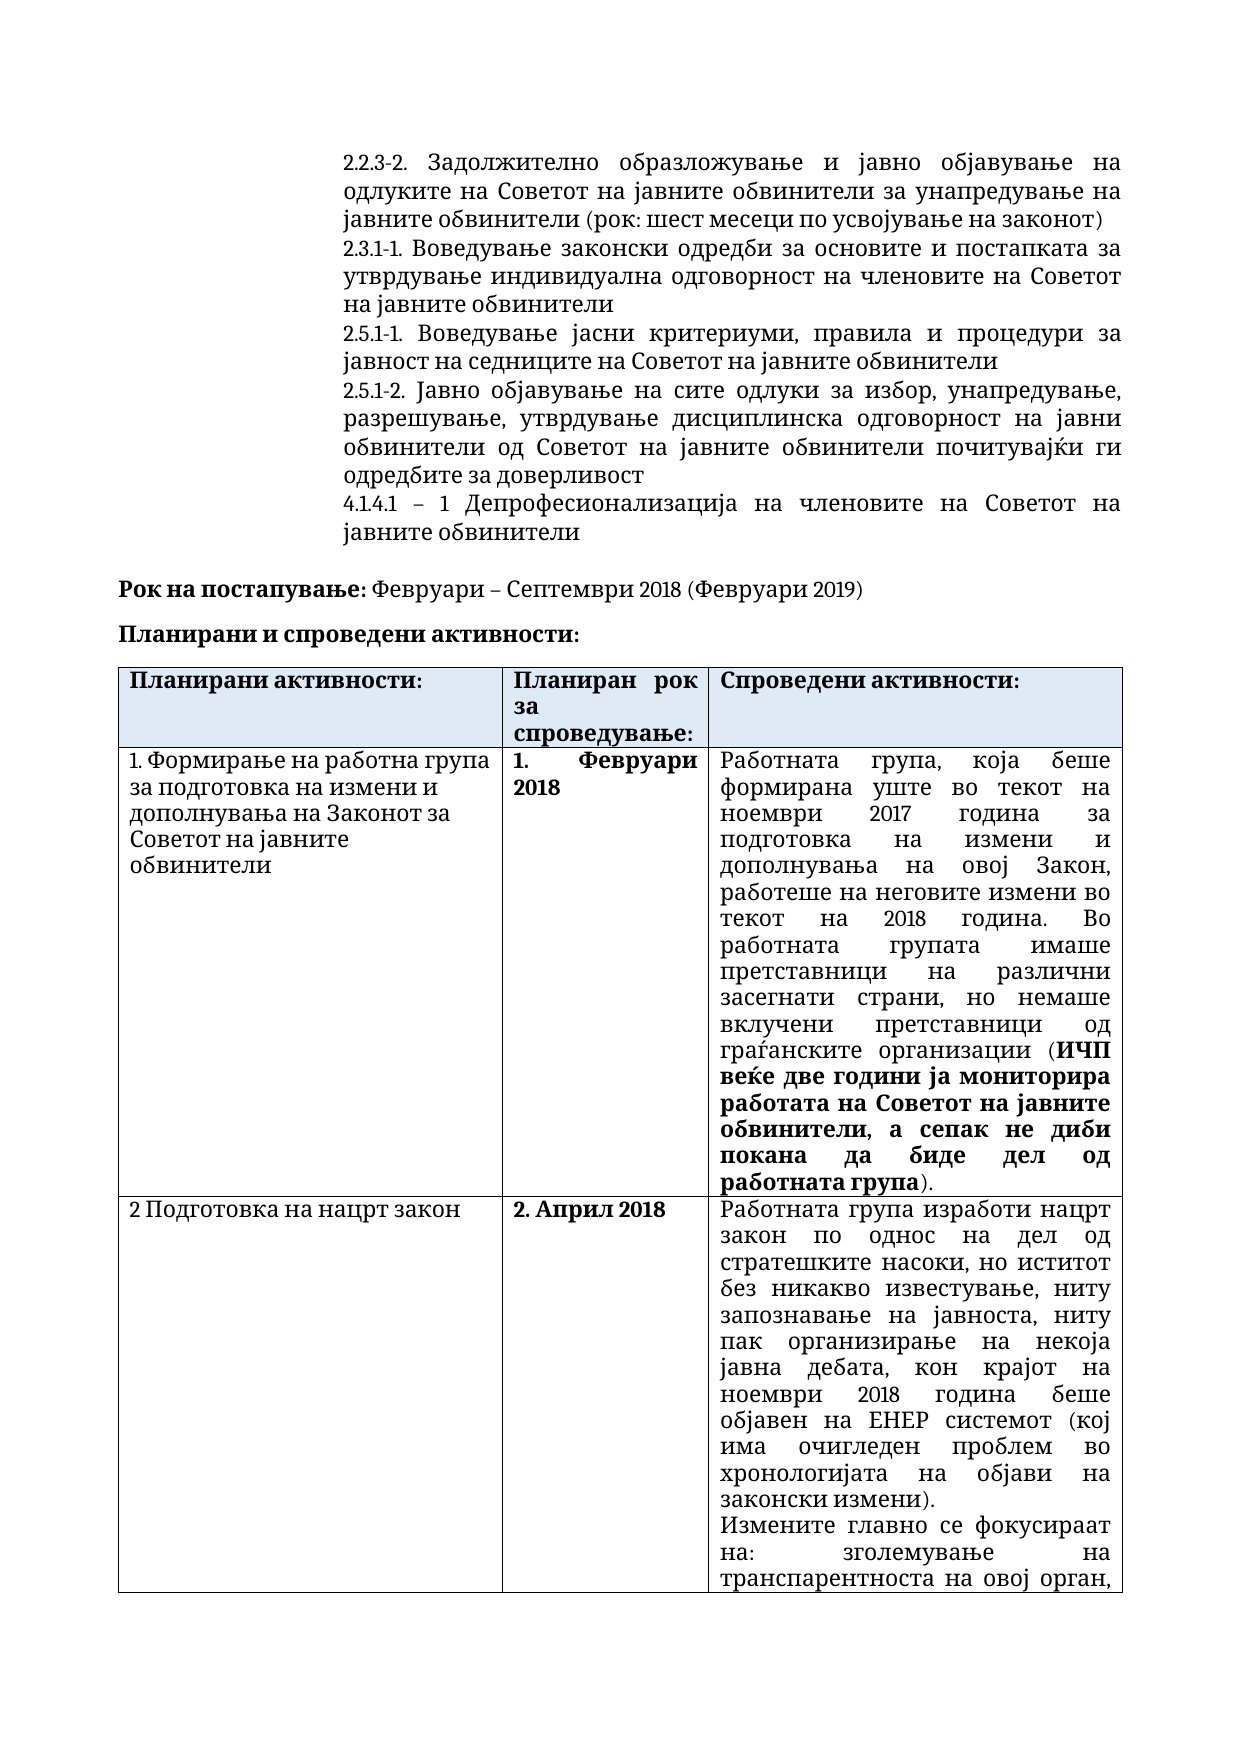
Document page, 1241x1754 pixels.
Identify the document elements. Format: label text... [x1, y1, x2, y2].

text 4.1.4.1 – 1 Депрофесионализација на членовите на Советот на јавните обвинители [118, 491, 1122, 546]
table_header Планиран рок за спроведување: [503, 668, 708, 747]
text 2.2.3-2. Задолжително образложување и јавно објавување на одлуките на Советот на јавните обвинители за унапредување на јавните обвинители (рок: шест месеци по усвојување на законот) [118, 150, 1122, 233]
text 2.5.1-2. Јавно објавување на сите одлуки за избор, унапредување, разрешување, утврдување дисциплинска одговорност на јавни обвинители од Советот на јавните обвинители почитувајќи ги одредбите за доверливост [118, 377, 1122, 489]
table_cell 1. Февруари 2018 [503, 748, 708, 1196]
text Рок на постапување: Февруари – Септември 2018 (Февруари 2019) [118, 577, 1122, 603]
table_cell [709, 1197, 1122, 1592]
table_cell 1. Формирање на работна група за подготовка на измени и дополнувања на Законот за Советот на јавните обвинители [119, 748, 502, 1196]
table_cell 2. Април 2018 [503, 1197, 708, 1592]
text 2.5.1-1. Воведување јасни критериуми, правила и процедури за јавност на седниците на Советот на јавните обвинители [118, 321, 1122, 375]
table_cell Работната група, која беше формирана уште во текот на ноември 2017 година за подготовка на измени и дополнувања на овој Закон, работеше на неговите измени во текот на 2018 година. Во работната групата имаше претставници на различни засегнати страни, но немаше вклучени претставници од граѓанските организации (ИЧП веќе две години ја мониторира работата на Советот на јавните обвинители, а сепак не диби покана да биде дел од работната група). [709, 748, 1122, 1196]
text Планирани и спроведени активности: [118, 622, 1122, 648]
table_header Спроведени активности: [709, 668, 1122, 747]
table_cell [119, 1197, 502, 1592]
text 2.3.1-1. Воведување законски одредби за основите и постапката за утврдување индивидуална одговорност на членовите на Советот на јавните обвинители [118, 235, 1122, 318]
table_header Планирани активности: [119, 668, 502, 747]
